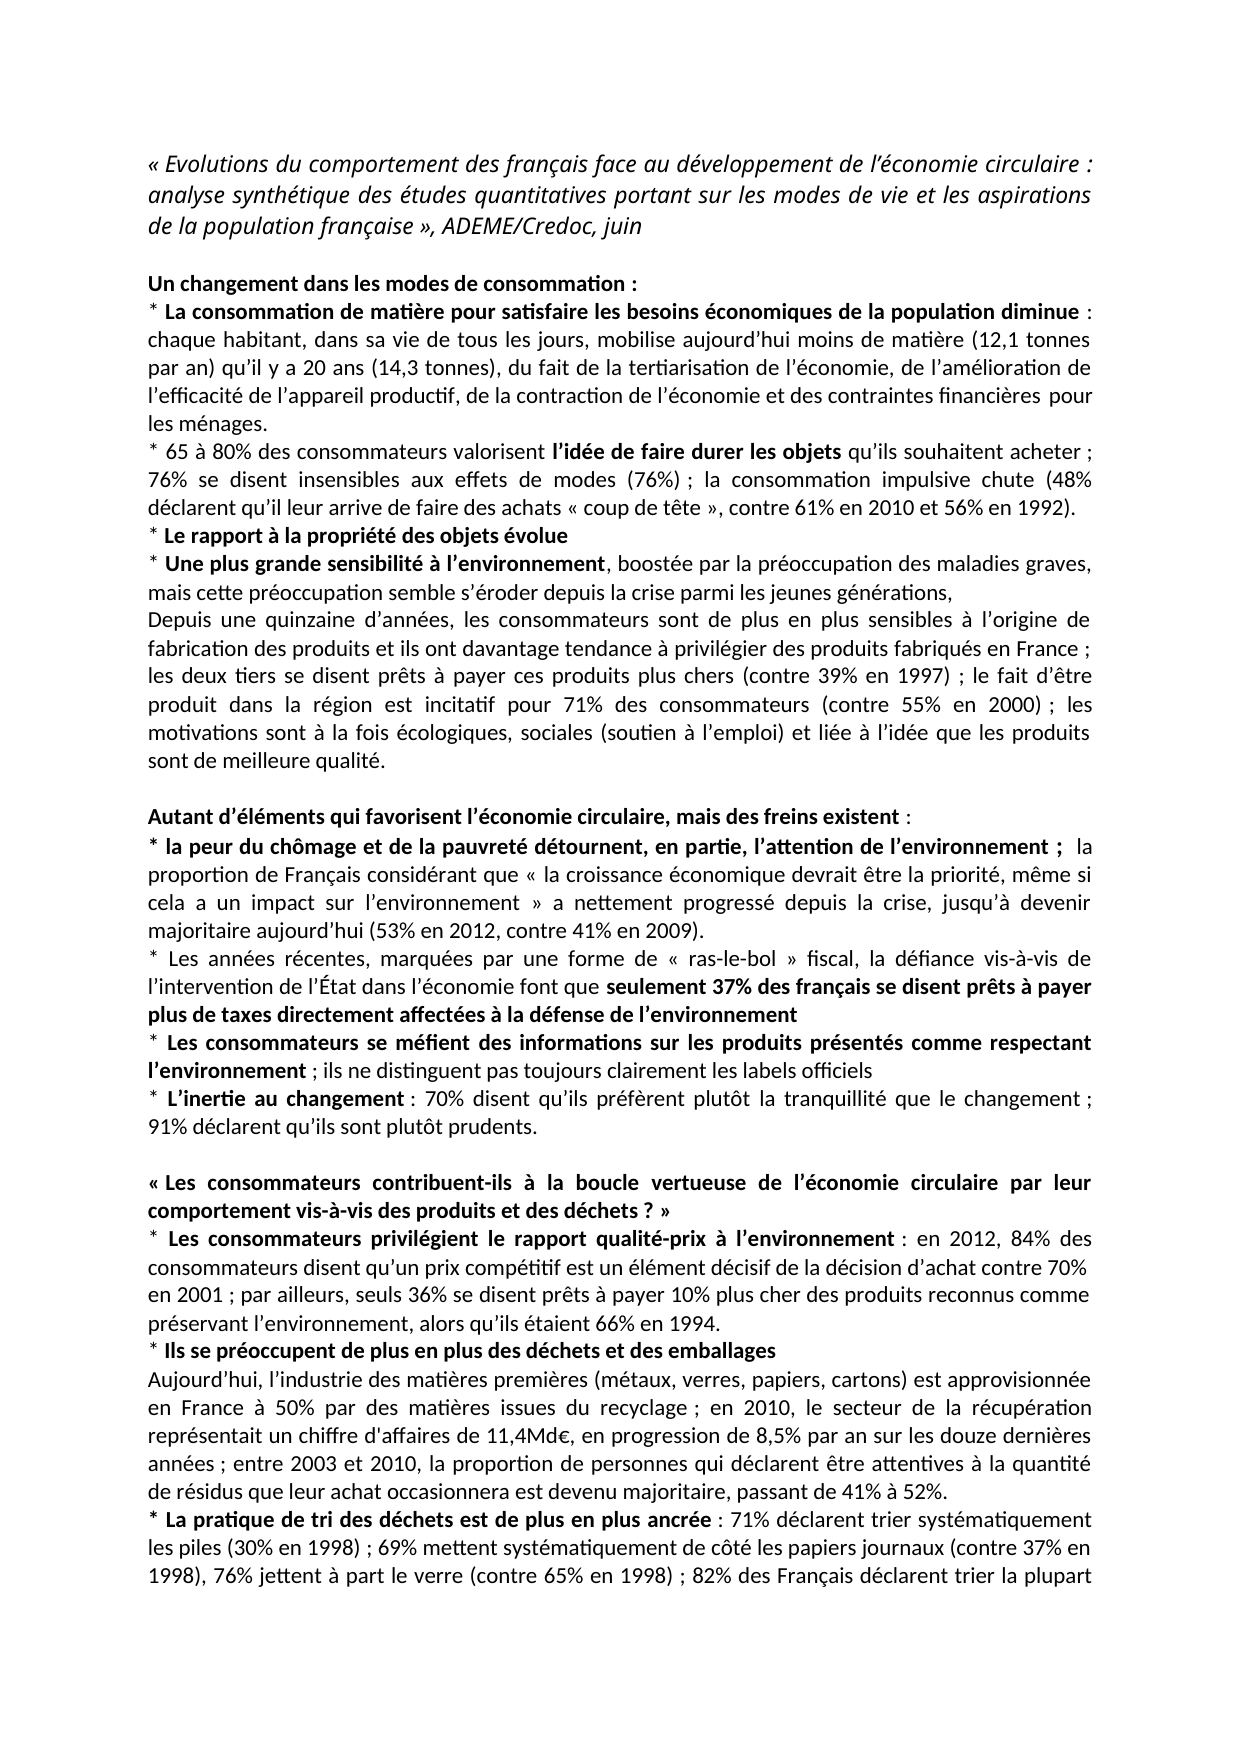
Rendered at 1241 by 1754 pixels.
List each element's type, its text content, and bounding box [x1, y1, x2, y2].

text Un changement dans les modes de consommation : [148, 269, 1093, 297]
text « Les consommateurs contribuent-ils à la boucle vertueuse de l’économie circulaire par leur comportement vis-à-vis des produits et des déchets ? » [148, 1168, 1093, 1224]
text * La consommation de matière pour satisfaire les besoins économiques de la population diminue : chaque habitant, dans sa vie de tous les jours, mobilise aujourd’hui moins de matière (12,1 tonnes par an) qu’il y a 20 ans (14,3 tonnes), du fait de la tertiarisation de l’économie, de l’amélioration de l’efficacité de l’appareil productif, de la contraction de l’économie et des contraintes financières pour les ménages. [148, 297, 1093, 437]
text * L’inertie au changement : 70% disent qu’ils préfèrent plutôt la tranquillité que le changement ; 91% déclarent qu’ils sont plutôt prudents. [148, 1084, 1093, 1141]
text * 65 à 80% des consommateurs valorisent l’idée de faire durer les objets qu’ils souhaitent acheter ; 76% se disent insensibles aux effets de modes (76%) ; la consommation impulsive chute (48% déclarent qu’il leur arrive de faire des achats « coup de tête », contre 61% en 2010 et 56% en 1992). [148, 437, 1093, 522]
text en 2001 ; par ailleurs, seuls 36% se disent prêts à payer 10% plus cher des produits reconnus comme préservant l’environnement, alors qu’ils étaient 66% en 1994. [148, 1281, 1093, 1337]
text * la peur du chômage et de la pauvreté détournent, en partie, l’attention de l’environnement ; la proportion de Français considérant que « la croissance économique devrait être la priorité, même si cela a un impact sur l’environnement » a nettement progressé depuis la crise, jusqu’à devenir majoritaire aujourd’hui (53% en 2012, contre 41% en 2009). [148, 830, 1093, 944]
text * Une plus grande sensibilité à l’environnement, boostée par la préoccupation des maladies graves, mais cette préoccupation semble s’éroder depuis la crise parmi les jeunes générations, [148, 549, 1093, 606]
text Aujourd’hui, l’industrie des matières premières (métaux, verres, papiers, cartons) est approvisionnée en France à 50% par des matières issues du recyclage ; en 2010, le secteur de la récupération représentait un chiffre d'affaires de 11,4Md€, en progression de 8,5% par an sur les douze dernières années ; entre 2003 et 2010, la proportion de personnes qui déclarent être attentives à la quantité de résidus que leur achat occasionnera est devenu majoritaire, passant de 41% à 52%. [148, 1365, 1093, 1505]
text Autant d’éléments qui favorisent l’économie circulaire, mais des freins existent : [148, 802, 1093, 830]
text * Les consommateurs privilégient le rapport qualité-prix à l’environnement : en 2012, 84% des consommateurs disent qu’un prix compétitif est un élément décisif de la décision d’achat contre 70% [148, 1224, 1093, 1281]
text * Ils se préoccupent de plus en plus des déchets et des emballages [148, 1337, 1093, 1365]
text Depuis une quinzaine d’années, les consommateurs sont de plus en plus sensibles à l’origine de fabrication des produits et ils ont davantage tendance à privilégier des produits fabriqués en France ; les deux tiers se disent prêts à payer ces produits plus chers (contre 39% en 1997) ; le fait d’être produit dans la région est incitatif pour 71% des consommateurs (contre 55% en 2000) ; les motivations sont à la fois écologiques, sociales (soutien à l’emploi) et liée à l’idée que les produits sont de meilleure qualité. [148, 606, 1093, 774]
text * Les consommateurs se méfient des informations sur les produits présentés comme respectant l’environnement ; ils ne distinguent pas toujours clairement les labels officiels [148, 1028, 1093, 1084]
text * Le rapport à la propriété des objets évolue [148, 522, 1093, 549]
text * Les années récentes, marquées par une forme de « ras-le-bol » fiscal, la défiance vis-à-vis de l’intervention de l’État dans l’économie font que seulement 37% des français se disent prêts à payer plus de taxes directement affectées à la défense de l’environnement [148, 944, 1093, 1028]
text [148, 1505, 1093, 1589]
text « Evolutions du comportement des français face au développement de l’économie circulaire : analyse synthétique des études quantitatives portant sur les modes de vie et les aspirations de la population française », ADEME/Credoc, juin [148, 148, 1093, 241]
